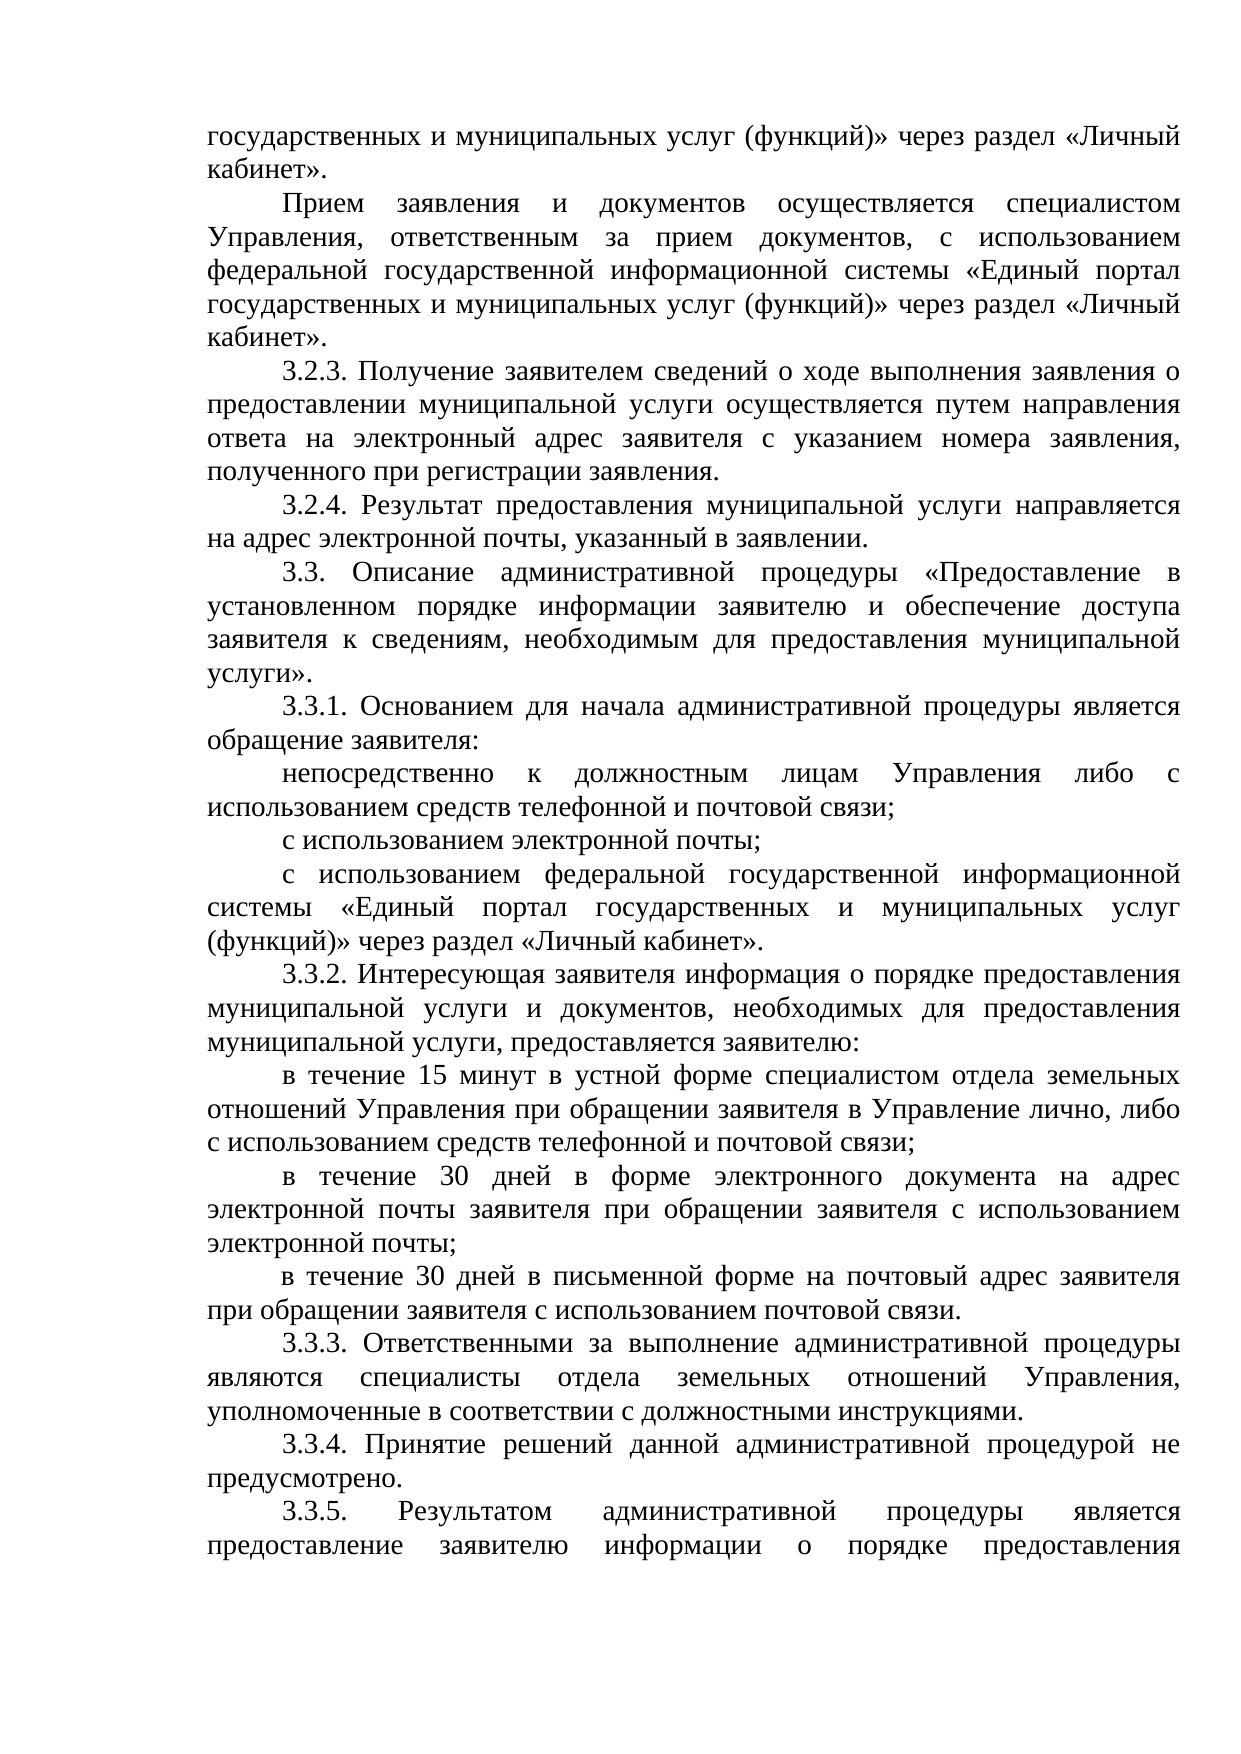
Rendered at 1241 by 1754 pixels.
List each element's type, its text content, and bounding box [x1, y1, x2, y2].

text с использованием электронной почты; [207, 822, 1181, 856]
text в течение 30 дней в форме электронного документа на адрес электронной почты заявителя при обращении заявителя с использованием электронной почты; [207, 1158, 1181, 1258]
text 3.3.4. Принятие решений данной административной процедурой не предусмотрено. [207, 1426, 1181, 1493]
text Прием заявления и документов осуществляется специалистом Управления, ответственным за прием документов, с использованием федеральной государственной информационной системы «Единый портал государственных и муниципальных услуг (функций)» через раздел «Личный кабинет». [207, 185, 1181, 353]
text 3.3.2. Интересующая заявителя информация о порядке предоставления муниципальной услуги и документов, необходимых для предоставления муниципальной услуги, предоставляется заявителю: [207, 957, 1181, 1057]
text 3.2.4. Результат предоставления муниципальной услуги направляется на адрес электронной почты, указанный в заявлении. [207, 487, 1181, 554]
text 3.3.3. Ответственными за выполнение административной процедуры являются специалисты отдела земельных отношений Управления, уполномоченные в соответствии с должностными инструкциями. [207, 1326, 1181, 1426]
text 3.2.3. Получение заявителем сведений о ходе выполнения заявления о предоставлении муниципальной услуги осуществляется путем направления ответа на электронный адрес заявителя с указанием номера заявления, полученного при регистрации заявления. [207, 353, 1181, 487]
text непосредственно к должностным лицам Управления либо с использованием средств телефонной и почтовой связи; [207, 755, 1181, 822]
text 3.3. Описание административной процедуры «Предоставление в установленном порядке информации заявителю и обеспечение доступа заявителя к сведениям, необходимым для предоставления муниципальной услуги». [207, 554, 1181, 688]
text в течение 15 минут в устной форме специалистом отдела земельных отношений Управления при обращении заявителя в Управление лично, либо с использованием средств телефонной и почтовой связи; [207, 1057, 1181, 1158]
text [207, 118, 1181, 185]
text с использованием федеральной государственной информационной системы «Единый портал государственных и муниципальных услуг (функций)» через раздел «Личный кабинет». [207, 856, 1181, 957]
text 3.3.1. Основанием для начала административной процедуры является обращение заявителя: [207, 688, 1181, 755]
text в течение 30 дней в письменной форме на почтовый адрес заявителя при обращении заявителя с использованием почтовой связи. [207, 1258, 1181, 1326]
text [207, 1493, 1181, 1560]
